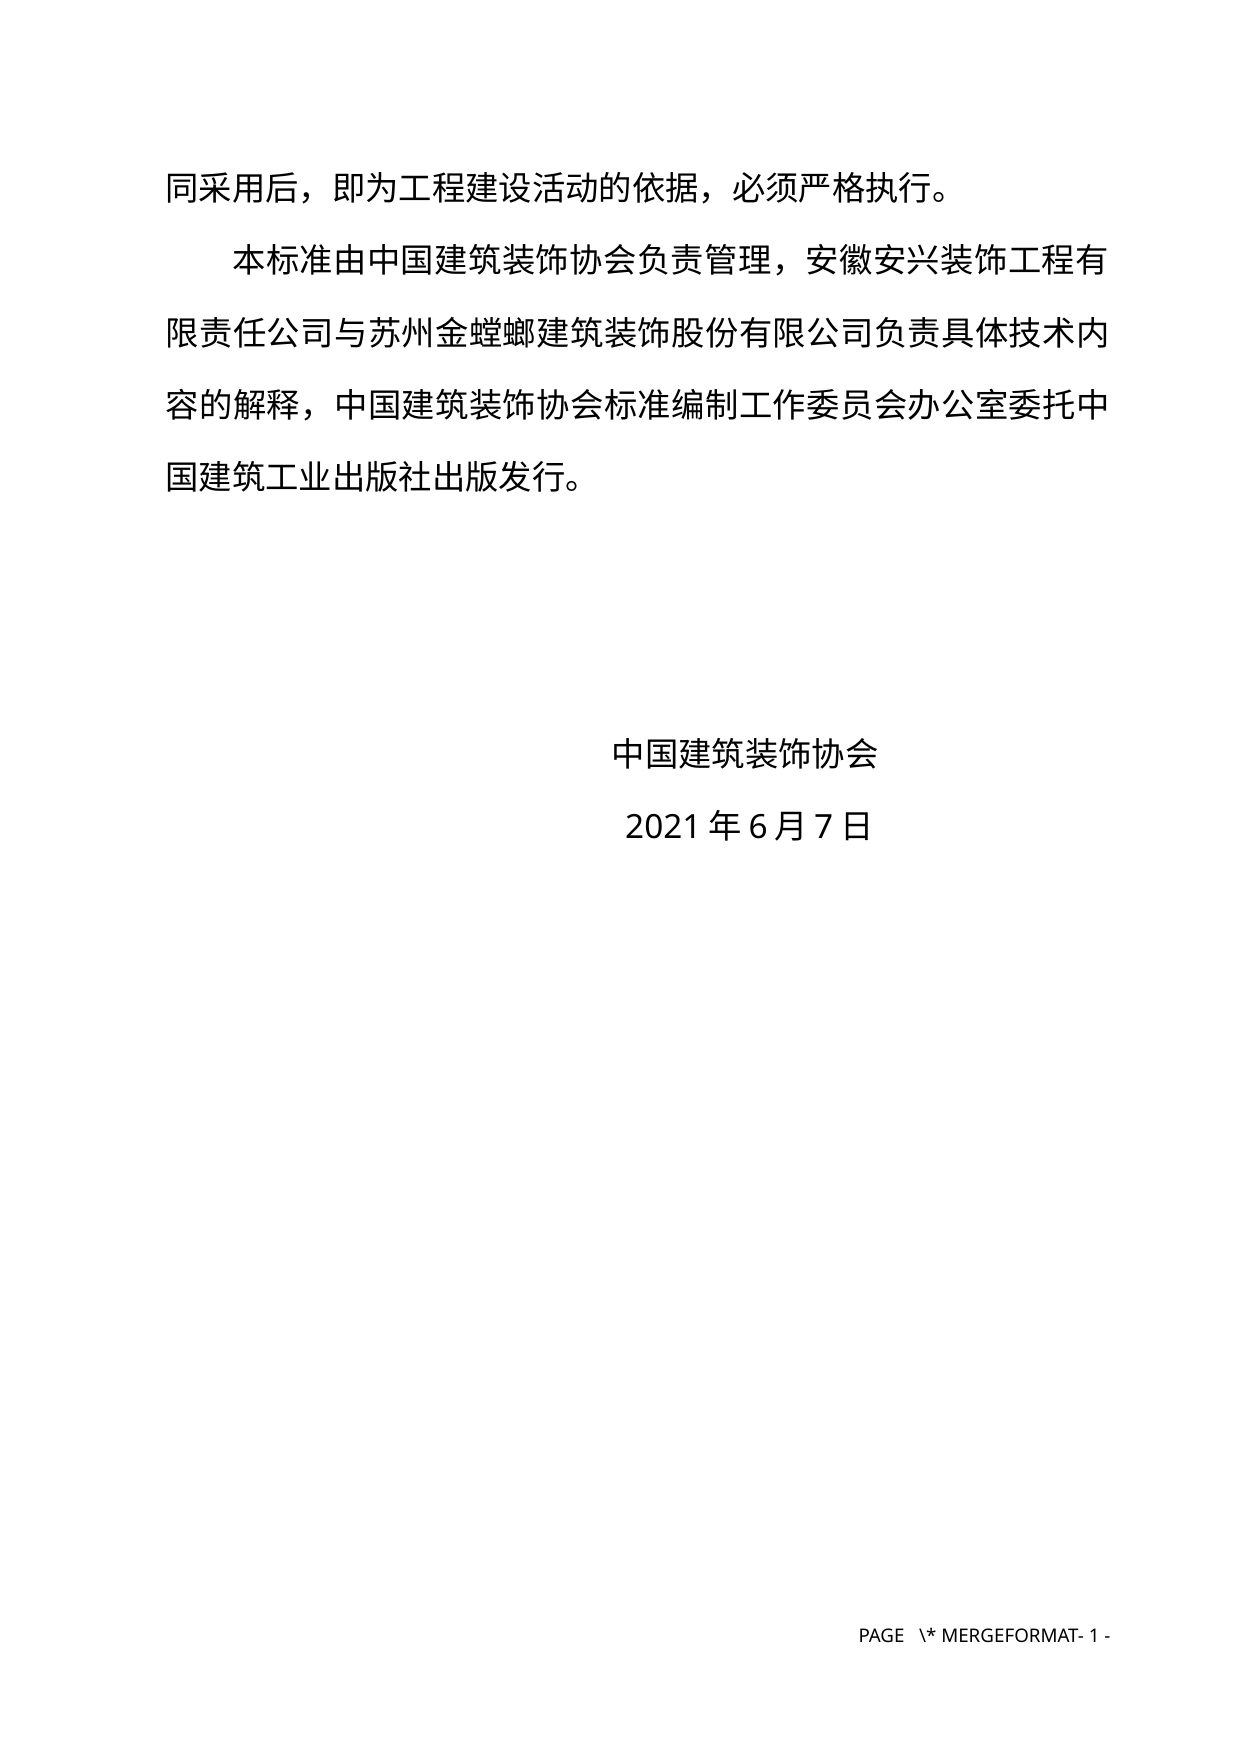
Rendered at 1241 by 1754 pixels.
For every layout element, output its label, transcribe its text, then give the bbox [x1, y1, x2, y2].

text 2021年6月7日 [165, 800, 1110, 849]
text 同采用后，即为工程建设活动的依据，必须严格执行。 [165, 162, 1110, 210]
text 中国建筑装饰协会 [165, 728, 1110, 776]
text 本标准由中国建筑装饰协会负责管理，安徽安兴装饰工程有限责任公司与苏州金螳螂建筑装饰股份有限公司负责具体技术内容的解释，中国建筑装饰协会标准编制工作委员会办公室委托中国建筑工业出版社出版发行。 [165, 234, 1110, 499]
